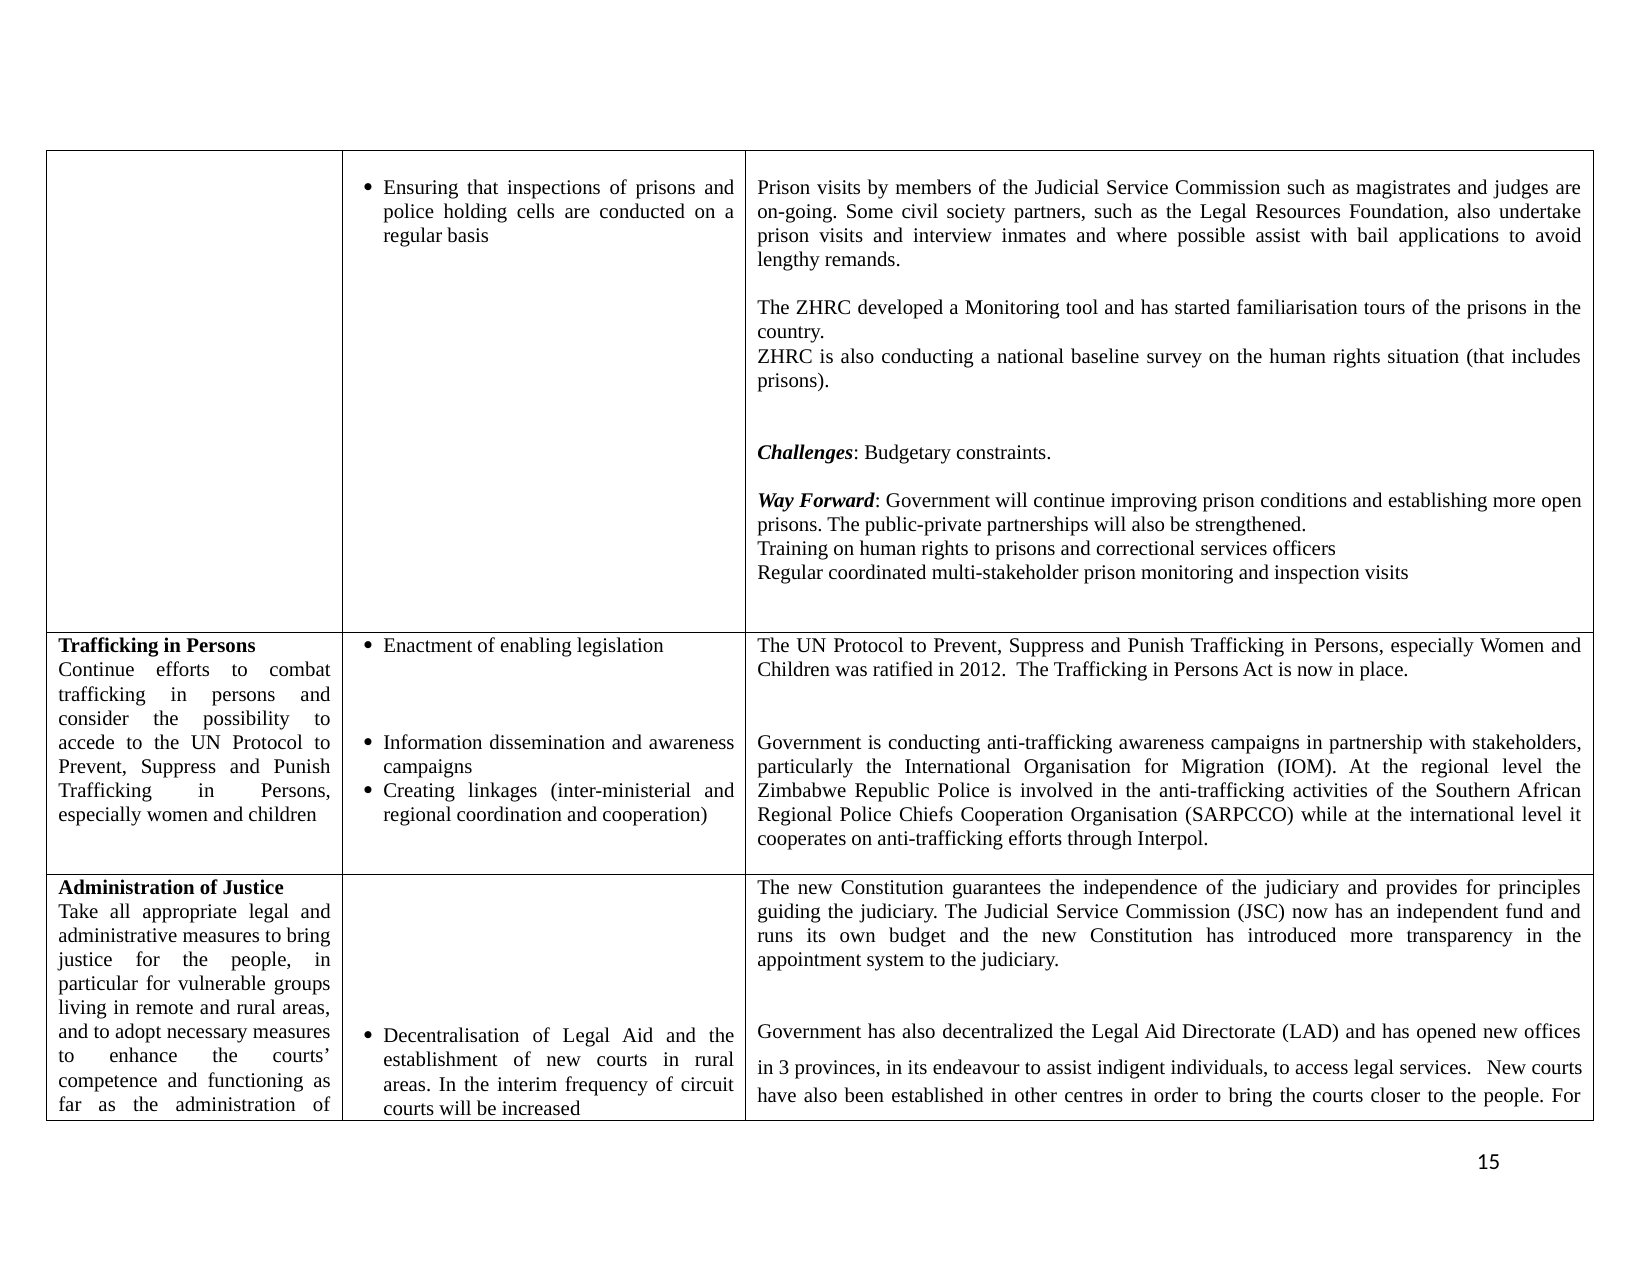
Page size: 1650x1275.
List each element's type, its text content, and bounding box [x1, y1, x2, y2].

table_cell Enactment of enabling legislation Information dissemination and awareness campaigns Creating linkages (inter-ministerial and regional coordination and cooperation) [343, 633, 745, 874]
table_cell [746, 151, 1593, 632]
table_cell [343, 151, 745, 632]
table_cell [47, 151, 342, 632]
table_cell Trafficking in Persons Continue efforts to combat trafficking in persons and consider the possibility to accede to the UN Protocol to Prevent, Suppress and Punish Trafficking in Persons, especially women and children [47, 633, 342, 874]
table_cell The UN Protocol to Prevent, Suppress and Punish Trafficking in Persons, especially Women and Children was ratified in 2012. The Trafficking in Persons Act is now in place. Government is conducting anti-trafficking awareness campaigns in partnership with stakeholders, particularly the International Organisation for Migration (IOM). At the regional level the Zimbabwe Republic Police is involved in the anti-trafficking activities of the Southern African Regional Police Chiefs Cooperation Organisation (SARPCCO) while at the international level it cooperates on anti-trafficking efforts through Interpol. [746, 633, 1593, 874]
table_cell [746, 875, 1593, 1119]
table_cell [47, 875, 342, 1119]
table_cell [343, 875, 745, 1119]
